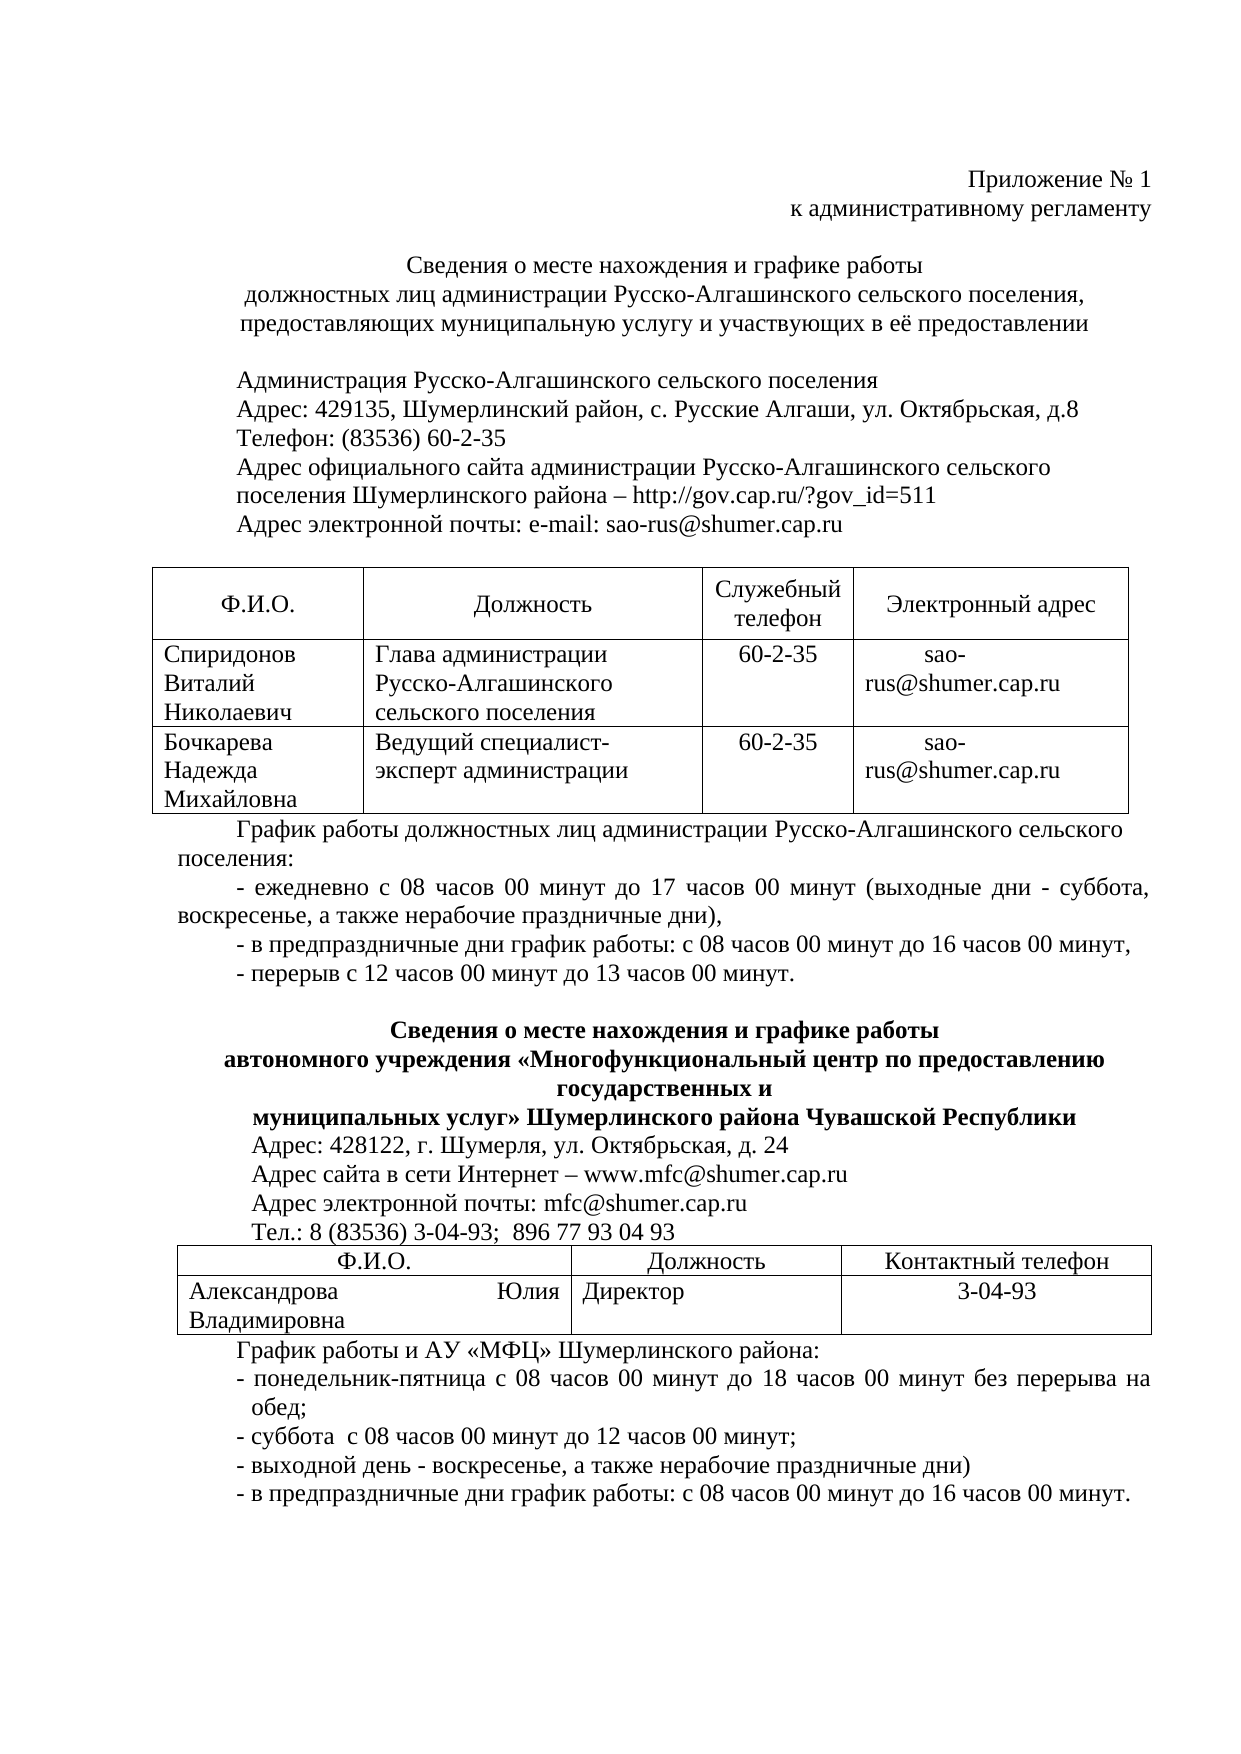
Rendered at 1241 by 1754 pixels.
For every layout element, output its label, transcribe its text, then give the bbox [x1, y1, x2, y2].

text - в предпраздничные дни график работы: с 08 часов 00 минут до 16 часов 00 минут. [177, 1478, 1152, 1507]
text - суббота с 08 часов 00 минут до 12 часов 00 минут; [177, 1421, 1152, 1450]
text График работы должностных лиц администрации Русско-Алгашинского сельского поселения: [177, 814, 1152, 872]
text Адрес электронной почты: mfc@shumer.cap.ru [177, 1188, 1152, 1217]
text Администрация Русско-Алгашинского сельского поселения [177, 365, 1152, 394]
text Сведения о месте нахождения и графике работы [177, 1015, 1152, 1044]
table_cell 3-04-93 [842, 1276, 1151, 1334]
table_header Должность [364, 568, 702, 638]
text Сведения о месте нахождения и графике работы [177, 250, 1152, 279]
table_cell Ведущий специалист-эксперт администрации [364, 727, 702, 813]
table_cell sao-rus@shumer.cap.ru [854, 640, 1128, 726]
text Адрес: 429135, Шумерлинский район, с. Русские Алгаши, ул. Октябрьская, д.8 [236, 394, 1152, 423]
table_header Ф.И.О. [178, 1246, 571, 1275]
table_cell Александрова Юлия Владимировна [178, 1276, 571, 1334]
table_cell Директор [572, 1276, 841, 1334]
text автономного учреждения «Многофункциональный центр по предоставлению государственных и [177, 1044, 1152, 1102]
text Приложение № 1 [236, 164, 1152, 193]
text - ежедневно с 08 часов 00 минут до 17 часов 00 минут (выходные дни - суббота, воскресенье, а также нерабочие праздничные дни), [177, 872, 1152, 929]
table_header Служебный телефон [703, 568, 853, 638]
text Телефон: (83536) 60-2-35 [177, 423, 1152, 452]
table_header Электронный адрес [854, 568, 1128, 638]
text - понедельник-пятница с 08 часов 00 минут до 18 часов 00 минут без перерыва на обед; [236, 1363, 1152, 1421]
table_cell Спиридонов Виталий Николаевич [153, 640, 363, 726]
text должностных лиц администрации Русско-Алгашинского сельского поселения, предоставляющих муниципальную услугу и участвующих в её предоставлении [177, 279, 1152, 337]
table_cell Бочкарева Надежда Михайловна [153, 727, 363, 813]
text Адрес электронной почты: e-mail: sao-rus@shumer.cap.ru [177, 509, 1152, 538]
text к административному регламенту [652, 193, 1152, 222]
table_header Ф.И.О. [153, 568, 363, 638]
table_cell 60-2-35 [703, 640, 853, 726]
text - выходной день - воскресенье, а также нерабочие праздничные дни) [177, 1450, 1152, 1478]
text - в предпраздничные дни график работы: с 08 часов 00 минут до 16 часов 00 минут, [177, 929, 1152, 958]
table_cell sao-rus@shumer.cap.ru [854, 727, 1128, 813]
text Адрес сайта в сети Интернет – www.mfc@shumer.cap.ru [177, 1159, 1152, 1188]
table_header Должность [572, 1246, 841, 1275]
table_cell 60-2-35 [703, 727, 853, 813]
text Адрес официального сайта администрации Русско-Алгашинского сельского поселения Шумерлинского района – http://gov.cap.ru/?gov_id=511 [236, 452, 1152, 509]
text муниципальных услуг» Шумерлинского района Чувашской Республики [177, 1102, 1152, 1130]
text - перерыв с 12 часов 00 минут до 13 часов 00 минут. [177, 958, 1152, 987]
table_cell Глава администрации Русско-Алгашинского сельского поселения [364, 640, 702, 726]
text Тел.: 8 (83536) 3-04-93; 896 77 93 04 93 [177, 1217, 1196, 1245]
table_header Контактный телефон [842, 1246, 1151, 1275]
text Адрес: . Шумерля, ул. Октябрьская, д. 24 [177, 1130, 1152, 1159]
text График работы и АУ «МФЦ» Шумерлинского района: [177, 1335, 1152, 1363]
